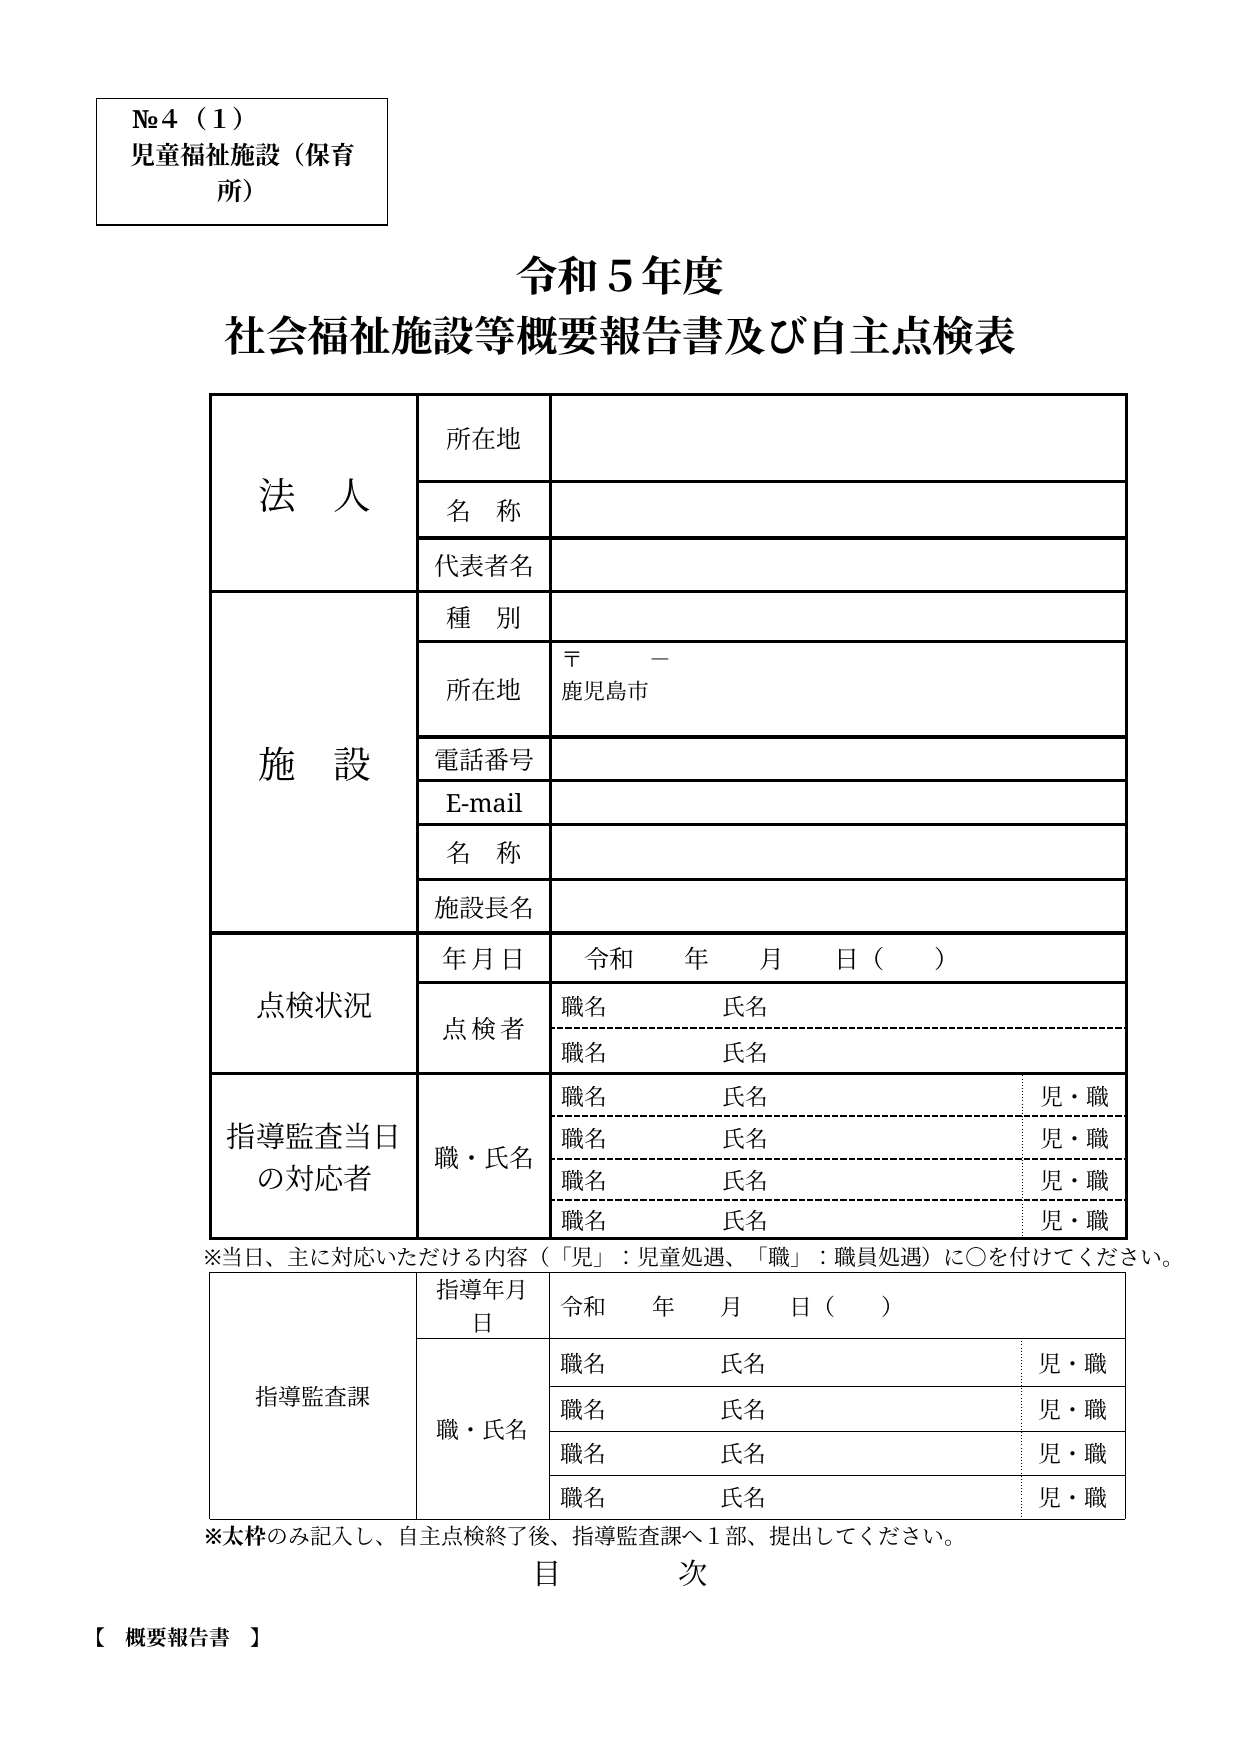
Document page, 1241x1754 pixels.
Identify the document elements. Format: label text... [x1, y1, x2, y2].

table_cell 職名 氏名 [552, 1115, 1023, 1158]
table_cell [552, 881, 1125, 931]
text 【 概要報告書 】 [65, 1621, 1175, 1651]
table_cell [552, 826, 1125, 878]
table_cell 名 称 [419, 483, 549, 536]
table_cell 児・職 [1021, 1339, 1125, 1386]
table_cell 名 称 [419, 826, 549, 878]
table_cell [552, 593, 1125, 639]
table_cell 児・職 [1023, 1199, 1125, 1237]
table_cell 令和 年 月 日（ ） [552, 935, 1125, 981]
table_cell 職・氏名 [419, 1075, 549, 1237]
table_cell 職名 氏名 [552, 984, 1125, 1027]
table_cell 施設長名 [419, 881, 549, 931]
table_cell 所在地 [419, 643, 549, 735]
table_cell 点検者 [419, 984, 549, 1072]
table_cell 指導監査当日の対応者 [212, 1075, 416, 1237]
table_cell [552, 739, 1125, 779]
table_cell 〒 － 鹿児島市 [552, 643, 1125, 735]
table_cell 児・職 [1023, 1158, 1125, 1199]
table_cell 職名 氏名 [550, 1476, 1021, 1519]
table_header 法 人 [212, 396, 416, 590]
table_cell 種 別 [419, 593, 549, 639]
table_cell 職名 氏名 [552, 1158, 1023, 1199]
table_cell 職名 氏名 [552, 1199, 1023, 1237]
table_header [552, 396, 1125, 480]
table_header 指導監査課 [210, 1273, 416, 1519]
table_cell 施 設 [212, 593, 416, 931]
table_cell 児・職 [1023, 1115, 1125, 1158]
table_header 所在地 [419, 396, 549, 480]
table_cell 年月日 [419, 935, 549, 981]
text ※当日、主に対応いただける内容（「児」：児童処遇、「職」：職員処遇）に○を付けてください。 [65, 1240, 1175, 1272]
table_cell 職名 氏名 [550, 1432, 1021, 1475]
text 令和５年度 [65, 243, 1175, 303]
table_cell 職名 氏名 [550, 1387, 1021, 1431]
table_cell 代表者名 [419, 540, 549, 590]
text ※太枠のみ記入し、自主点検終了後、指導監査課へ１部、提出してください。 [65, 1519, 1175, 1551]
table_header 指導年月日 [417, 1273, 549, 1338]
table_cell 児・職 [1021, 1387, 1125, 1431]
text 社会福祉施設等概要報告書及び自主点検表 [65, 303, 1175, 363]
table_cell 児・職 [1023, 1075, 1125, 1115]
table_header 令和 年 月 日（ ） [550, 1273, 1125, 1338]
table_cell 児・職 [1021, 1432, 1125, 1475]
table_cell 職名 氏名 [550, 1339, 1021, 1386]
table_cell [552, 540, 1125, 590]
table_cell 点検状況 [212, 935, 416, 1072]
table_cell 職・氏名 [417, 1339, 549, 1519]
table_cell [552, 782, 1125, 822]
table_cell 職名 氏名 [552, 1027, 1125, 1072]
table_cell E-mail [419, 782, 549, 822]
text 目 次 [65, 1551, 1175, 1593]
table_cell 職名 氏名 [552, 1075, 1023, 1115]
table_cell 電話番号 [419, 739, 549, 779]
table_cell 児・職 [1021, 1476, 1125, 1519]
table_cell [552, 483, 1125, 536]
